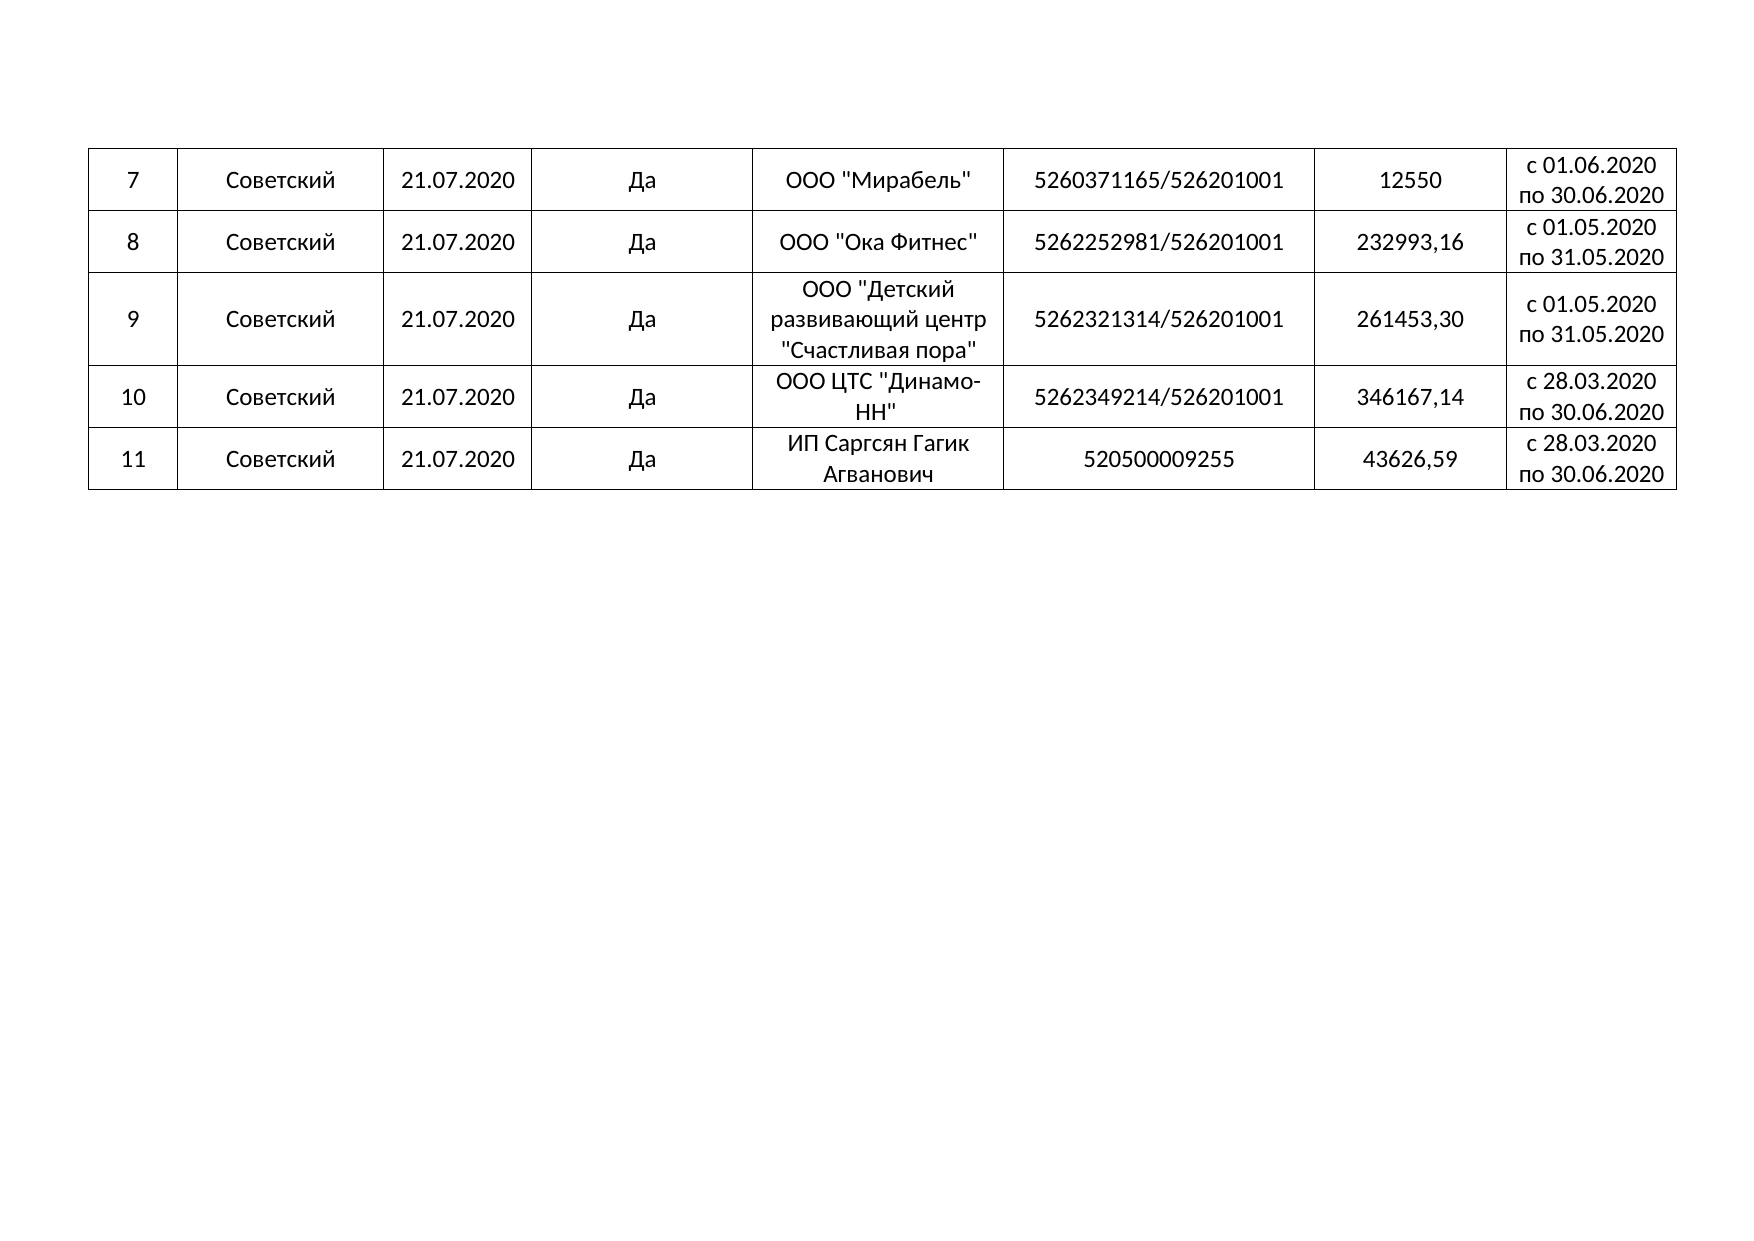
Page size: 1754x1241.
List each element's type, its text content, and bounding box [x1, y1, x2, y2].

table_cell 5262321314/526201001 [1004, 273, 1314, 364]
table_cell 7 [89, 149, 177, 210]
table_cell 10 [89, 366, 177, 427]
table_cell 5260371165/526201001 [1004, 149, 1314, 210]
table_cell 21.07.2020 [384, 428, 531, 489]
table_cell с 28.03.2020 по 30.06.2020 [1507, 428, 1676, 489]
table_cell 21.07.2020 [384, 149, 531, 210]
table_cell с 01.05.2020 по 31.05.2020 [1507, 273, 1676, 364]
table_cell Советский [178, 211, 383, 272]
table_cell Да [532, 366, 752, 427]
table_cell Советский [178, 366, 383, 427]
table_cell 12550 [1315, 149, 1506, 210]
table_cell 43626,59 [1315, 428, 1506, 489]
table_cell с 01.05.2020 по 31.05.2020 [1507, 211, 1676, 272]
table_cell 520500009255 [1004, 428, 1314, 489]
table_cell 346167,14 [1315, 366, 1506, 427]
table_cell Советский [178, 273, 383, 364]
table_cell 5262349214/526201001 [1004, 366, 1314, 427]
table_cell Да [532, 211, 752, 272]
table_cell 9 [89, 273, 177, 364]
table_cell Советский [178, 149, 383, 210]
table_cell 11 [89, 428, 177, 489]
table_cell 232993,16 [1315, 211, 1506, 272]
table_cell ООО "Ока Фитнес" [753, 211, 1003, 272]
table_cell 21.07.2020 [384, 211, 531, 272]
table_cell Да [532, 149, 752, 210]
table_cell 21.07.2020 [384, 273, 531, 364]
table_cell ООО "Мирабель" [753, 149, 1003, 210]
table_cell Да [532, 273, 752, 364]
table_cell ИП Саргсян Гагик Агванович [753, 428, 1003, 489]
table_cell Да [532, 428, 752, 489]
table_cell ООО ЦТС "Динамо-НН" [753, 366, 1003, 427]
table_cell 8 [89, 211, 177, 272]
table_cell 21.07.2020 [384, 366, 531, 427]
table_cell 261453,30 [1315, 273, 1506, 364]
table_cell с 28.03.2020 по 30.06.2020 [1507, 366, 1676, 427]
table_cell 5262252981/526201001 [1004, 211, 1314, 272]
table_cell Советский [178, 428, 383, 489]
table_cell ООО "Детский развивающий центр "Счастливая пора" [753, 273, 1003, 364]
table_cell с 01.06.2020 по 30.06.2020 [1507, 149, 1676, 210]
